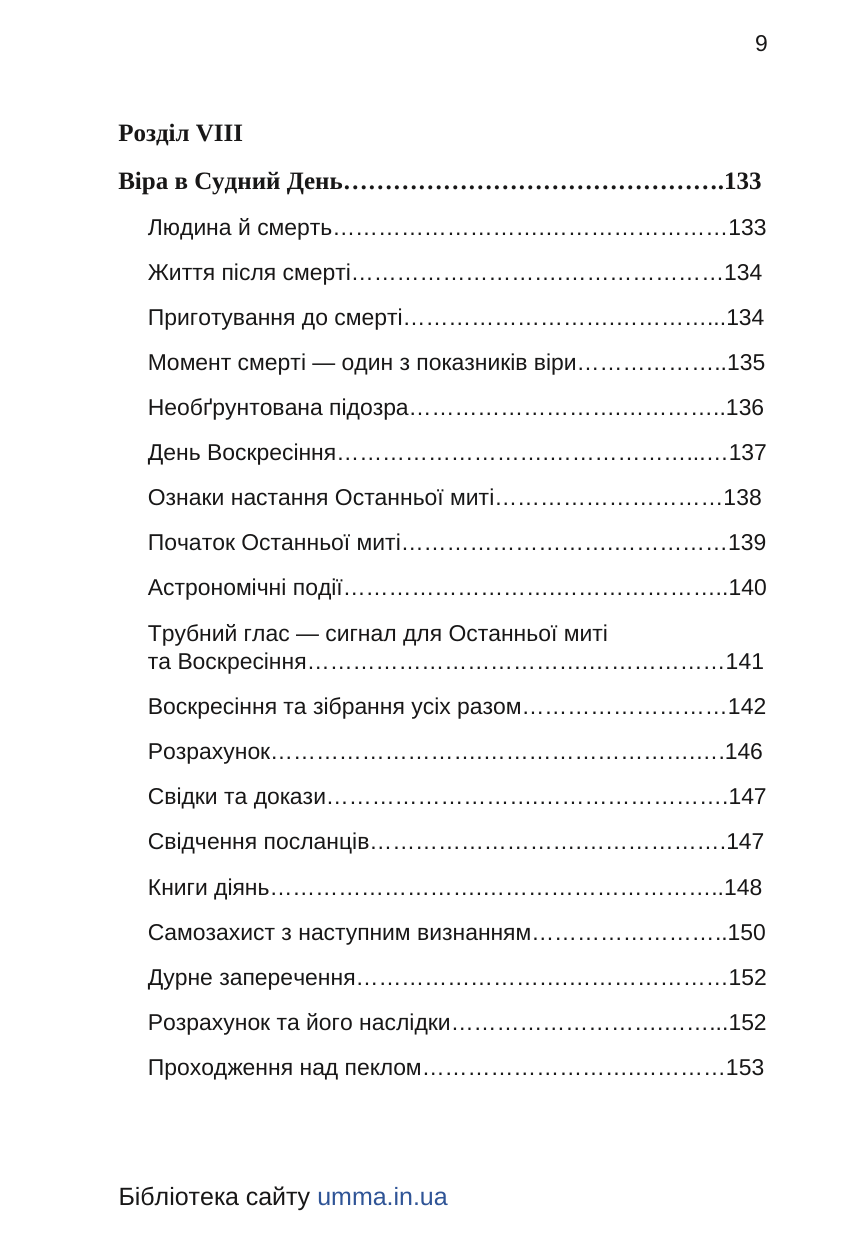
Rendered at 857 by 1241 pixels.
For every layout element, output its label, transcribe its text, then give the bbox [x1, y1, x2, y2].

text Необґрунтована підозра……………………….…………..136 [148, 394, 768, 420]
text та Воскресіння……………………………….………………141 [148, 648, 768, 674]
text Проходження над пеклом……………………….…………153 [148, 1054, 768, 1080]
text Життя після смерті……………………….…………………134 [148, 259, 768, 285]
text Ознаки настання Останньої миті…………………………138 [148, 484, 768, 511]
text Початок Останньої миті……………………….……………139 [148, 529, 768, 556]
text Момент смерті — один з показників віри………………..135 [148, 349, 768, 375]
text Розрахунок та його наслідки……………………….……...152 [148, 1009, 768, 1035]
text Дурне заперечення……………………….…………………152 [148, 964, 768, 990]
text Самозахист з наступним визнанням……………………..150 [148, 918, 768, 945]
text Розділ VІІІ [118, 118, 768, 147]
text Приготування до смерті……………………….…………...134 [148, 304, 768, 330]
text Свідчення посланців……………………….……………….147 [148, 828, 768, 855]
text Астрономічні події……………………….…………………..140 [148, 574, 768, 601]
text Віра в Судний День……………………………………….133 [118, 166, 768, 194]
text Людина й смерть……………………….……………………133 [148, 213, 768, 240]
text Розрахунок……………………….……………………….….146 [148, 738, 768, 764]
text Трубний глас — сигнал для Останньої миті [148, 619, 768, 646]
text Свідки та докази……………………….…………………….147 [148, 783, 768, 809]
text День Воскресіння……………………….………………...…137 [148, 439, 768, 465]
text Книги діянь……………………….…………………………..148 [148, 873, 768, 900]
text Воскресіння та зібрання усіх разом………………………142 [148, 693, 768, 719]
